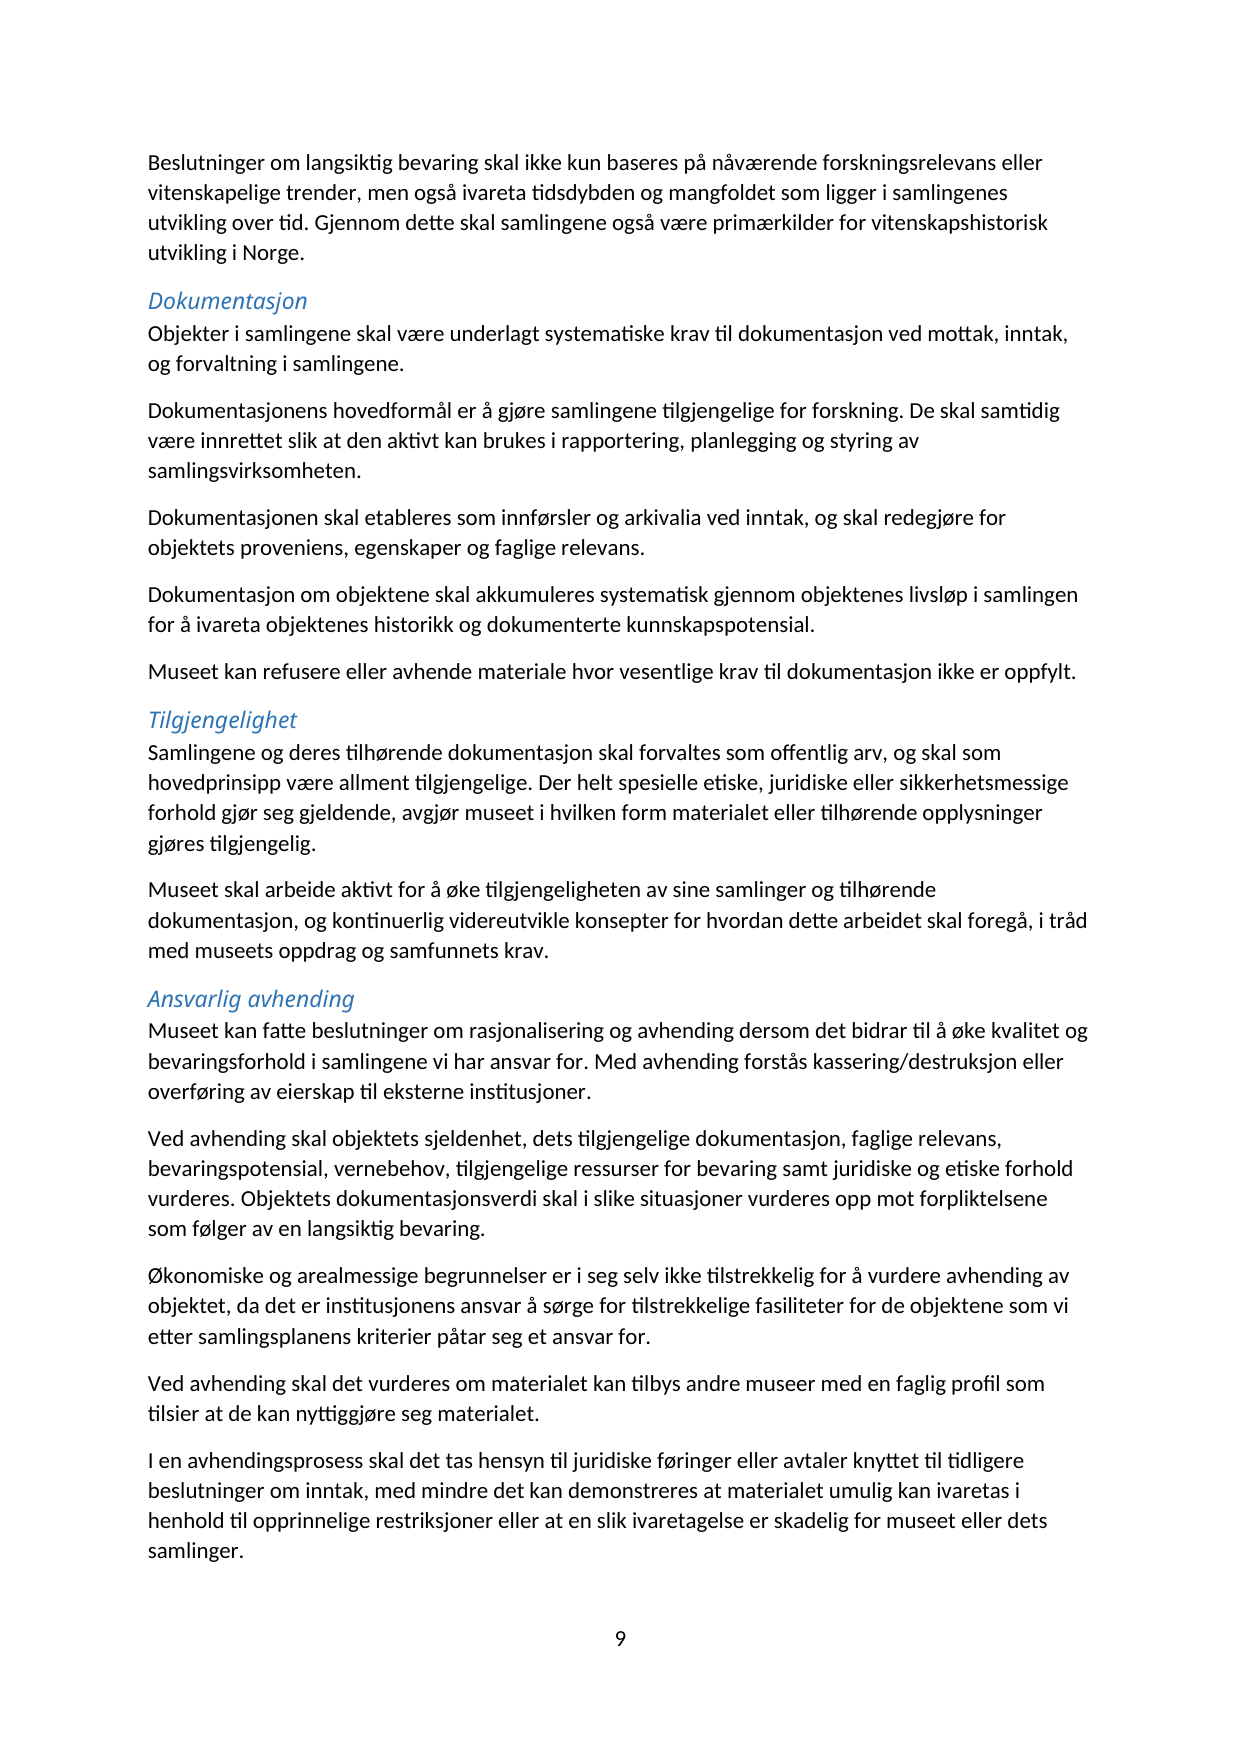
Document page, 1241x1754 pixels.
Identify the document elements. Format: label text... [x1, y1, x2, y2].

text Museet skal arbeide aktivt for å øke tilgjengeligheten av sine samlinger og tilhørende dokumentasjon, og kontinuerlig videreutvikle konsepter for hvordan dette arbeidet skal foregå, i tråd med museets oppdrag og samfunnets krav. [148, 876, 1093, 964]
text Ved avhending skal det vurderes om materialet kan tilbys andre museer med en faglig profil som tilsier at de kan nyttiggjøre seg materialet. [148, 1369, 1093, 1427]
text Samlingene og deres tilhørende dokumentasjon skal forvaltes som offentlig arv, og skal som hovedprinsipp være allment tilgjengelige. Der helt spesielle etiske, juridiske eller sikkerhetsmessige forhold gjør seg gjeldende, avgjør museet i hvilken form materialet eller tilhørende opplysninger gjøres tilgjengelig. [148, 738, 1093, 857]
text Museet kan refusere eller avhende materiale hvor vesentlige krav til dokumentasjon ikke er oppfylt. [148, 657, 1093, 685]
text Dokumentasjonens hovedformål er å gjøre samlingene tilgjengelige for forskning. De skal samtidig være innrettet slik at den aktivt kan brukes i rapportering, planlegging og styring av samlingsvirksomheten. [148, 396, 1093, 484]
text Dokumentasjonen skal etableres som innførsler og arkivalia ved inntak, og skal redegjøre for objektets proveniens, egenskaper og faglige relevans. [148, 503, 1093, 561]
text Beslutninger om langsiktig bevaring skal ikke kun baseres på nåværende forskningsrelevans eller vitenskapelige trender, men også ivareta tidsdybden og mangfoldet som ligger i samlingenes utvikling over tid. Gjennom dette skal samlingene også være primærkilder for vitenskapshistorisk utvikling i Norge. [148, 148, 1093, 266]
text I en avhendingsprosess skal det tas hensyn til juridiske føringer eller avtaler knyttet til tidligere beslutninger om inntak, med mindre det kan demonstreres at materialet umulig kan ivaretas i henhold til opprinnelige restriksjoner eller at en slik ivaretagelse er skadelig for museet eller dets samlinger. [148, 1446, 1093, 1564]
text Ansvarlig avhending [148, 983, 1093, 1014]
text Tilgjengelighet [148, 704, 1093, 736]
text Økonomiske og arealmessige begrunnelser er i seg selv ikke tilstrekkelig for å vurdere avhending av objektet, da det er institusjonens ansvar å sørge for tilstrekkelige fasiliteter for de objektene som vi etter samlingsplanens kriterier påtar seg et ansvar for. [148, 1261, 1093, 1350]
text Museet kan fatte beslutninger om rasjonalisering og avhending dersom det bidrar til å øke kvalitet og bevaringsforhold i samlingene vi har ansvar for. Med avhending forstås kassering/destruksjon eller overføring av eierskap til eksterne institusjoner. [148, 1017, 1093, 1105]
text Objekter i samlingene skal være underlagt systematiske krav til dokumentasjon ved mottak, inntak, og forvaltning i samlingene. [148, 319, 1093, 377]
text Dokumentasjon om objektene skal akkumuleres systematisk gjennom objektenes livsløp i samlingen for å ivareta objektenes historikk og dokumenterte kunnskapspotensial. [148, 580, 1093, 638]
text Dokumentasjon [148, 285, 1093, 316]
text Ved avhending skal objektets sjeldenhet, dets tilgjengelige dokumentasjon, faglige relevans, bevaringspotensial, vernebehov, tilgjengelige ressurser for bevaring samt juridiske og etiske forhold vurderes. Objektets dokumentasjonsverdi skal i slike situasjoner vurderes opp mot forpliktelsene som følger av en langsiktig bevaring. [148, 1124, 1093, 1242]
